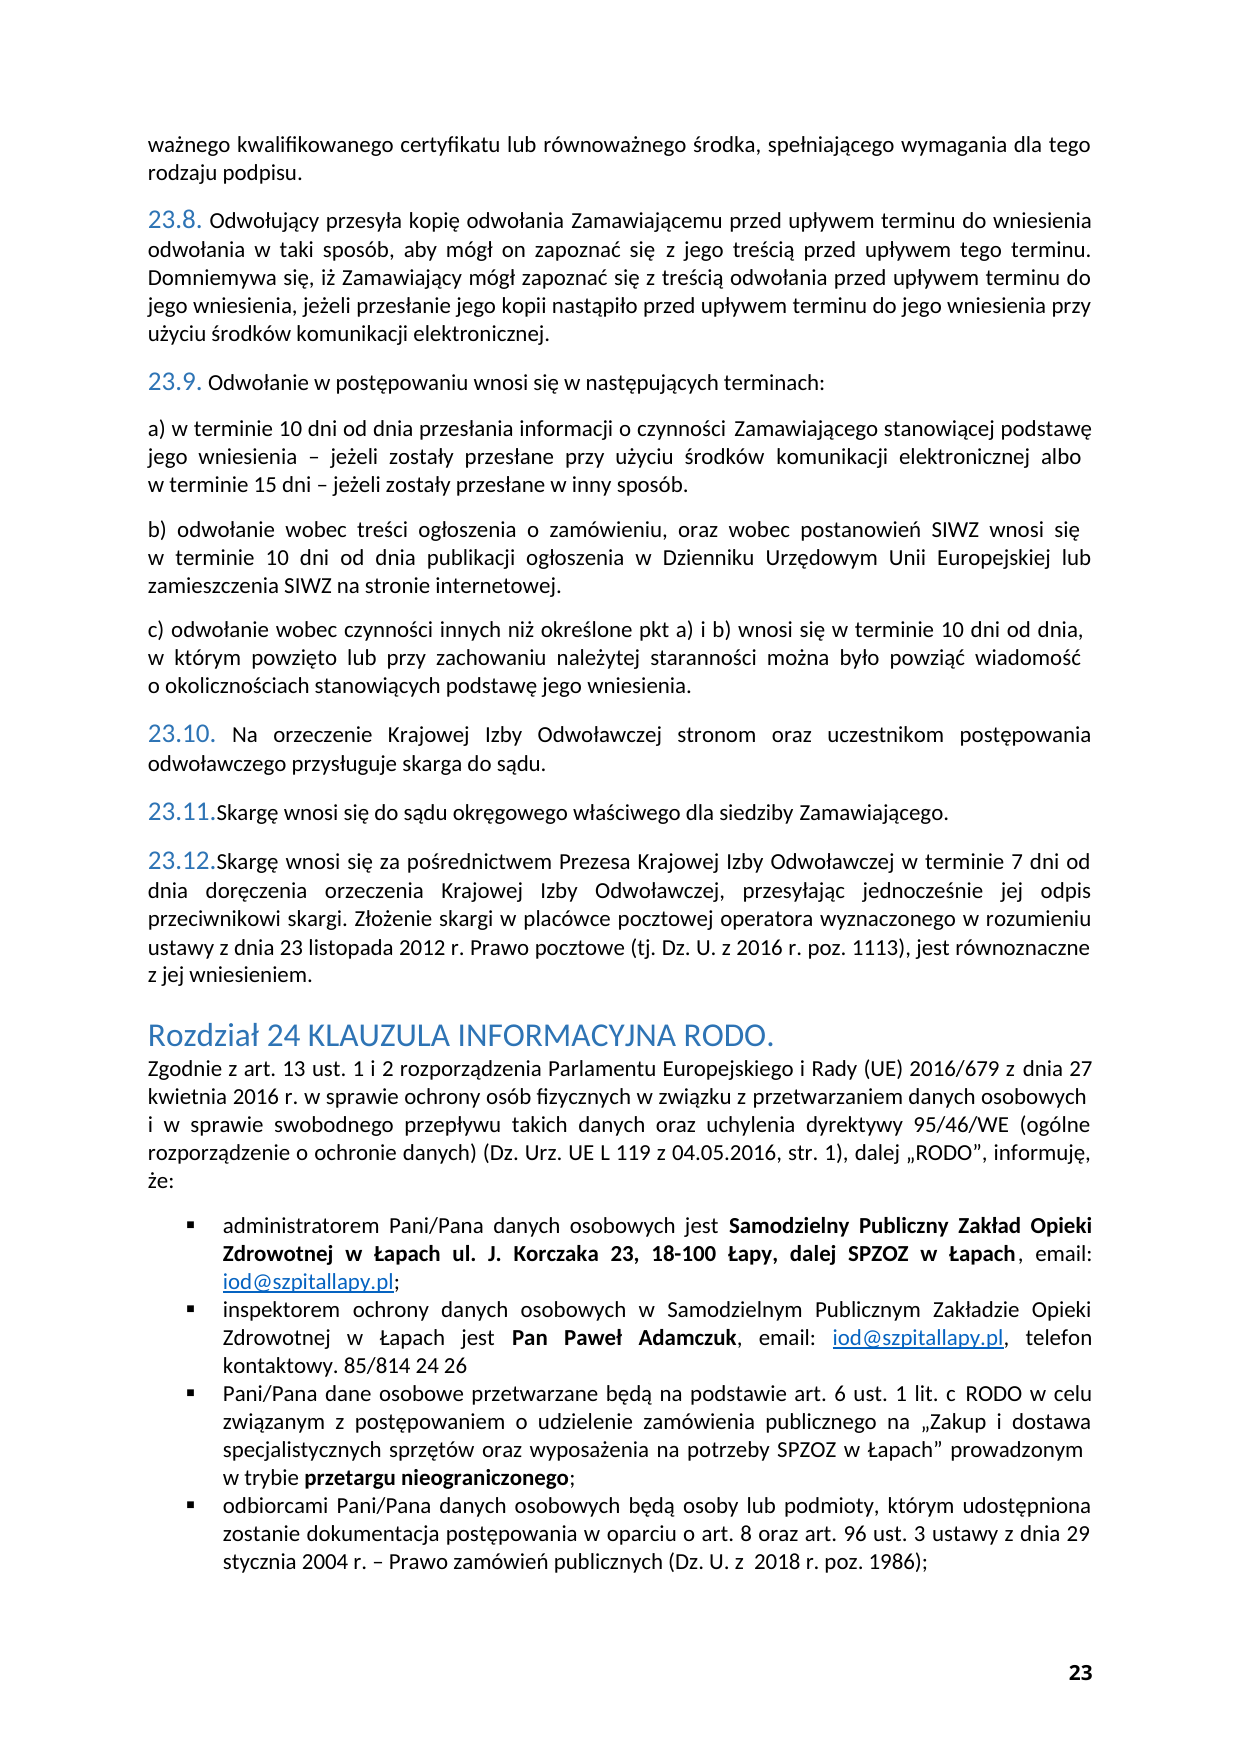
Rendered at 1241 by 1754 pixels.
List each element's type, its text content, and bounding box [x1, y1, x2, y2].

text 23.10. Na orzeczenie Krajowej Izby Odwoławczej stronom oraz uczestnikom postępowania odwoławczego przysługuje skarga do sądu. [148, 716, 1092, 777]
text b) odwołanie wobec treści ogłoszenia o zamówieniu, oraz wobec postanowień SIWZ wnosi się w terminie 10 dni od dnia publikacji ogłoszenia w Dzienniku Urzędowym Unii Europejskiej lub zamieszczenia SIWZ na stronie internetowej. [148, 515, 1092, 599]
text c) odwołanie wobec czynności innych niż określone pkt a) i b) wnosi się w terminie 10 dni od dnia, w którym powzięto lub przy zachowaniu należytej staranności można było powziąć wiadomość o okolicznościach stanowiących podstawę jego wniesienia. [148, 615, 1092, 699]
list Pani/Pana dane osobowe przetwarzane będą na podstawie art. 6 ust. 1 lit. c RODO w celu związanym z postępowaniem o udzielenie zamówienia publicznego na „Zakup i dostawa specjalistycznych sprzętów oraz wyposażenia na potrzeby SPZOZ w Łapach” prowadzonym w trybie przetargu nieograniczonego; [185, 1379, 1092, 1491]
list administratorem Pani/Pana danych osobowych jest Samodzielny Publiczny Zakład Opieki Zdrowotnej w Łapach ul. J. Korczaka 23, 18-100 Łapy, dalej SPZOZ w Łapach, email: iod@szpitallapy.pl; [185, 1211, 1092, 1295]
text a) w terminie 10 dni od dnia przesłania informacji o czynności Zamawiającego stanowiącej podstawę jego wniesienia – jeżeli zostały przesłane przy użyciu środków komunikacji elektronicznej albo w terminie 15 dni – jeżeli zostały przesłane w inny sposób. [148, 414, 1092, 498]
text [148, 130, 1092, 186]
text 23.12.Skargę wnosi się za pośrednictwem Prezesa Krajowej Izby Odwoławczej w terminie 7 dni od dnia doręczenia orzeczenia Krajowej Izby Odwoławczej, przesyłając jednocześnie jej odpis przeciwnikowi skargi. Złożenie skargi w placówce pocztowej operatora wyznaczonego w rozumieniu ustawy z dnia 23 listopada 2012 r. Prawo pocztowe (tj. Dz. U. z 2016 r. poz. 1113), jest równoznaczne z jej wniesieniem. [148, 843, 1092, 989]
list odbiorcami Pani/Pana danych osobowych będą osoby lub podmioty, którym udostępniona zostanie dokumentacja postępowania w oparciu o art. 8 oraz art. 96 ust. 3 ustawy z dnia 29 stycznia 2004 r. – Prawo zamówień publicznych (Dz. U. z 2018 r. poz. 1986); [185, 1491, 1092, 1575]
text 23.11.Skargę wnosi się do sądu okręgowego właściwego dla siedziby Zamawiającego. [148, 794, 1092, 827]
subtitle Rozdział 24 KLAUZULA INFORMACYJNA RODO. [148, 1014, 1092, 1054]
text 23.9. Odwołanie w postępowaniu wnosi się w następujących terminach: [148, 364, 1092, 397]
text 23.8. Odwołujący przesyła kopię odwołania Zamawiającemu przed upływem terminu do wniesienia odwołania w taki sposób, aby mógł on zapoznać się z jego treścią przed upływem tego terminu. Domniemywa się, iż Zamawiający mógł zapoznać się z treścią odwołania przed upływem terminu do jego wniesienia, jeżeli przesłanie jego kopii nastąpiło przed upływem terminu do jego wniesienia przy użyciu środków komunikacji elektronicznej. [148, 202, 1092, 348]
text Zgodnie z art. 13 ust. 1 i 2 rozporządzenia Parlamentu Europejskiego i Rady (UE) 2016/679 z dnia 27 kwietnia 2016 r. w sprawie ochrony osób fizycznych w związku z przetwarzaniem danych osobowych i w sprawie swobodnego przepływu takich danych oraz uchylenia dyrektywy 95/46/WE (ogólne rozporządzenie o ochronie danych) (Dz. Urz. UE L 119 z 04.05.2016, str. 1), dalej „RODO”, informuję, że: [148, 1054, 1092, 1194]
list inspektorem ochrony danych osobowych w Samodzielnym Publicznym Zakładzie Opieki Zdrowotnej w Łapach jest Pan Paweł Adamczuk, email: iod@szpitallapy.pl, telefon kontaktowy. 85/814 24 26 [185, 1295, 1092, 1379]
